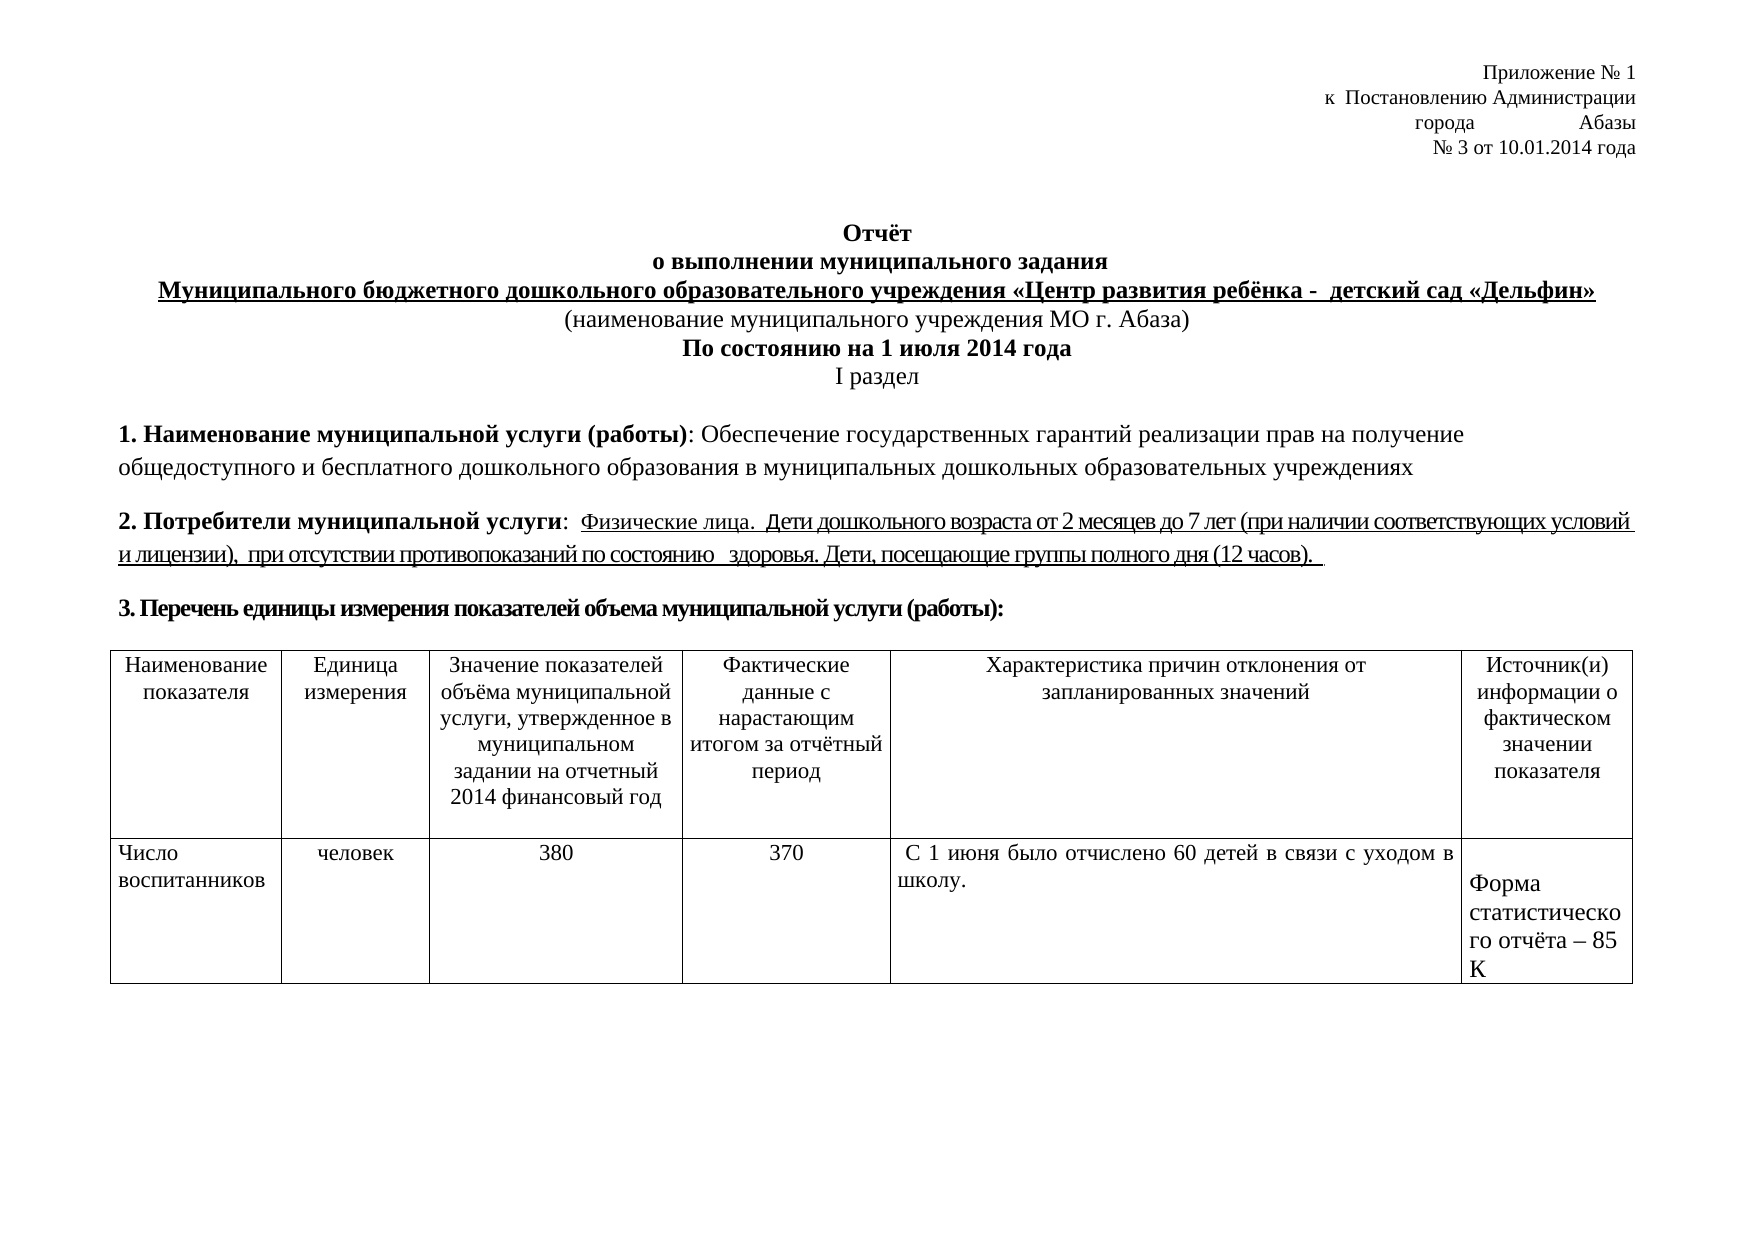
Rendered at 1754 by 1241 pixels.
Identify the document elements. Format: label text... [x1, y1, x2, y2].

text Приложение № 1 [118, 59, 1636, 84]
text (наименование муниципального учреждения МО г. Абаза) [118, 304, 1636, 333]
text 1. Наименование муниципальной услуги (работы): Обеспечение государственных гарантий реализации прав на получение общедоступного и бесплатного дошкольного образования в муниципальных дошкольных образовательных учреждениях [118, 419, 1636, 481]
text По состоянию на 1 июля 2014 года [118, 333, 1636, 361]
table_header Значение показателей объёма муниципальной услуги, утвержденное в муниципальном задании на отчетный 2014 финансовый год [430, 651, 682, 838]
text города Абазы № 3 от 10.01.2014 года [118, 109, 1636, 159]
table_header Фактические данные с нарастающим итогом за отчётный период [683, 651, 890, 838]
table_cell человек [282, 839, 429, 983]
table_header Источник(и) информации о фактическом значении показателя [1462, 651, 1632, 838]
text 3. Перечень единицы измерения показателей объема муниципальной услуги (работы): [118, 593, 1636, 622]
table_header Характеристика причин отклонения от запланированных значений [891, 651, 1461, 838]
text I раздел [118, 361, 1636, 390]
text к Постановлению Администрации [118, 84, 1636, 109]
table_cell Число воспитанников [111, 839, 281, 983]
table_header Наименование показателя [111, 651, 281, 838]
text о выполнении муниципального задания [118, 246, 1636, 275]
text Муниципального бюджетного дошкольного образовательного учреждения «Центр развития ребёнка - детский сад «Дельфин» [118, 275, 1636, 304]
table_cell 370 [683, 839, 890, 983]
table_cell Форма статистического отчёта – 85 К [1462, 839, 1632, 983]
table_cell С 1 июня было отчислено 60 детей в связи с уходом в школу. [891, 839, 1461, 983]
table_cell 380 [430, 839, 682, 983]
text Отчёт [118, 218, 1636, 246]
table_header Единица измерения [282, 651, 429, 838]
text 2. Потребители муниципальной услуги: Физические лица. Дети дошкольного возраста от 2 месяцев до 7 лет (при наличии соответствующих условий и лицензии), при отсутствии противопоказаний по состоянию здоровья. Дети, посещающие группы полного дня (12 часов). [118, 506, 1636, 568]
